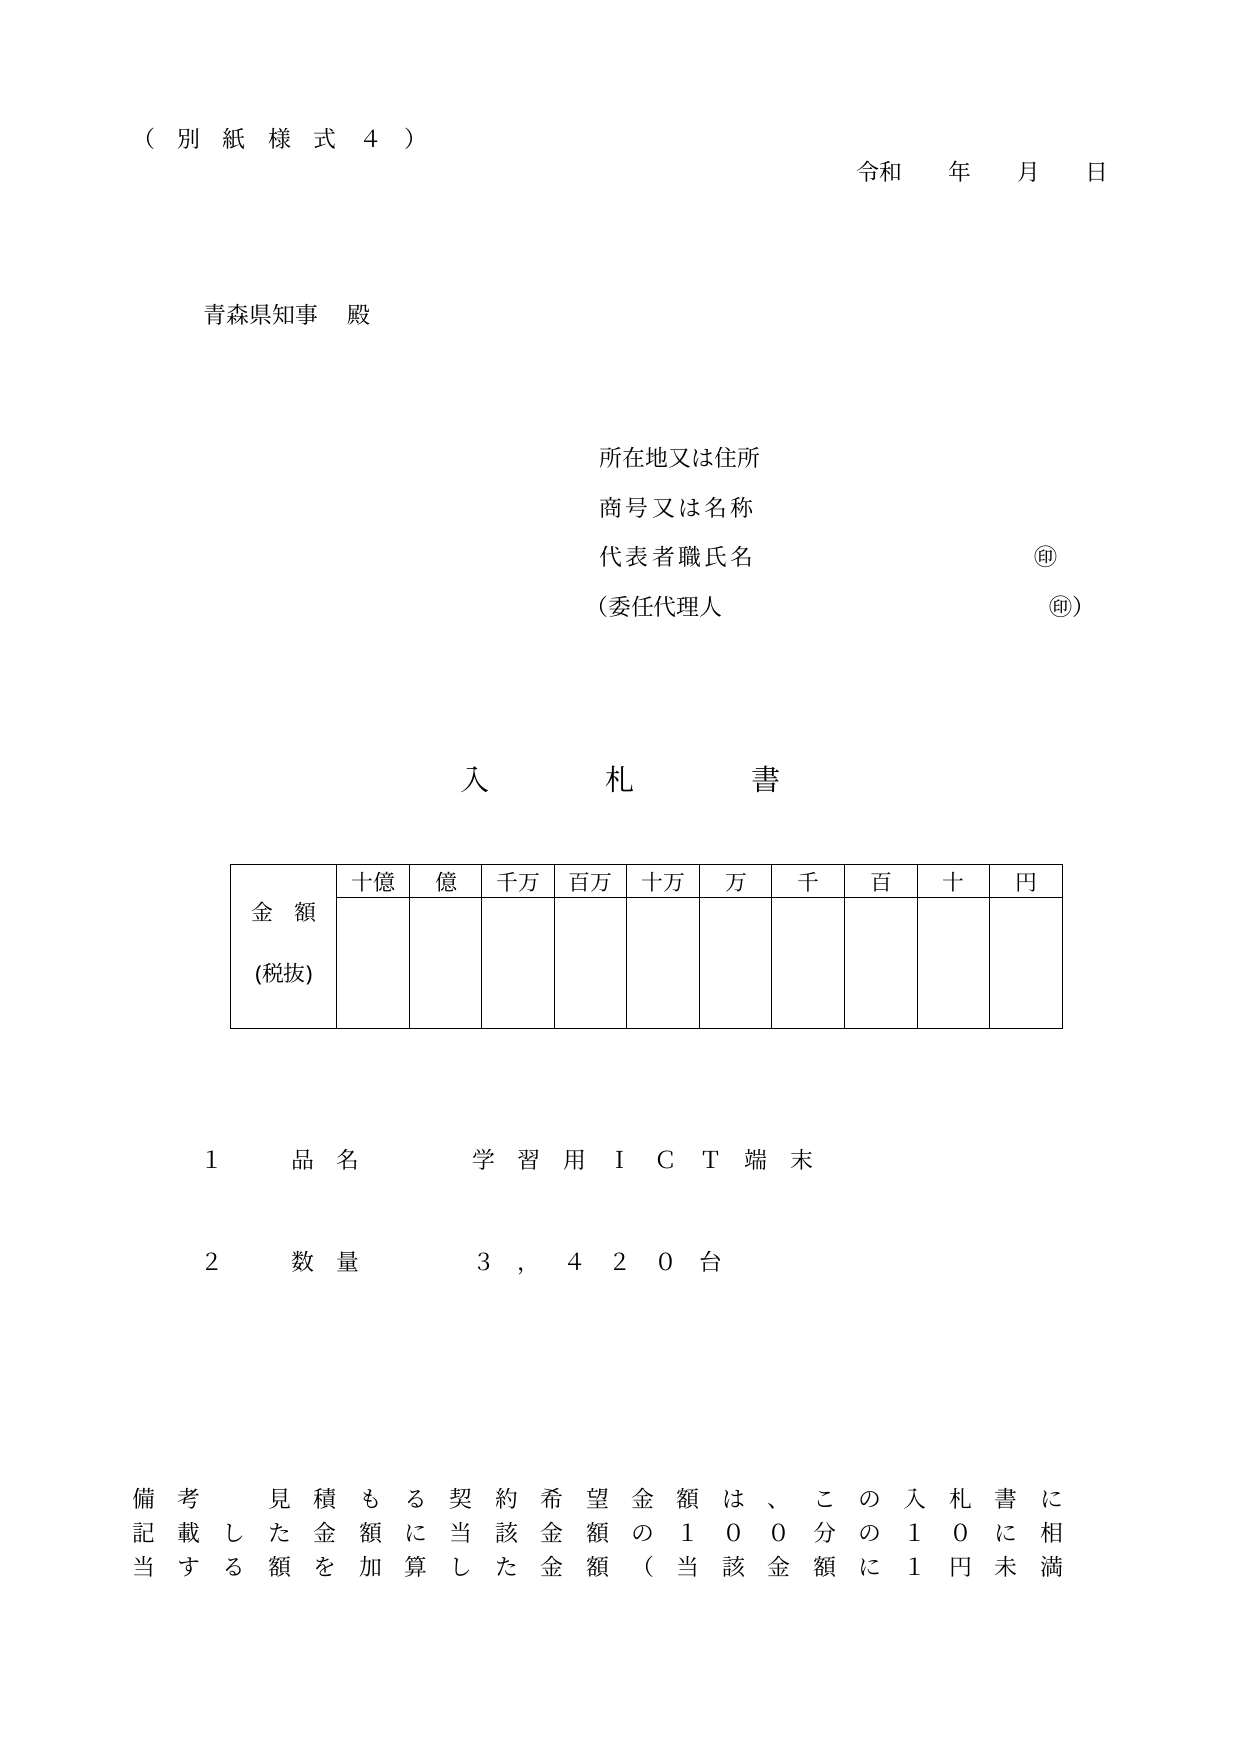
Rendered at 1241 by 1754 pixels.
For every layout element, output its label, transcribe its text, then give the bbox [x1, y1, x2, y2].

table_header 百 [845, 865, 917, 897]
text 令和 年 月 日 [132, 154, 1108, 187]
table_cell [990, 898, 1062, 1028]
text １ 品名 学習用ＩＣＴ端末 [132, 1141, 1108, 1175]
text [132, 1481, 1108, 1583]
table_cell [482, 898, 554, 1028]
table_header 十万 [627, 865, 699, 897]
table_header 金 額 (税抜) [231, 865, 336, 1028]
text （別紙様式４） [132, 120, 1108, 154]
table_cell [918, 898, 989, 1028]
table_cell [337, 898, 409, 1028]
table_cell [627, 898, 699, 1028]
table_cell [772, 898, 844, 1028]
table_header 千万 [482, 865, 554, 897]
table_header 円 [990, 865, 1062, 897]
text 所在地又は住所 [599, 440, 1108, 473]
table_cell [845, 898, 917, 1028]
text 代表者職氏名 ㊞ [599, 539, 1108, 572]
text 入 札 書 [132, 757, 1108, 799]
table_header 千 [772, 865, 844, 897]
text （委任代理人 ㊞） [132, 588, 1108, 621]
table_cell [700, 898, 771, 1028]
table_header 億 [410, 865, 481, 897]
table_header 万 [700, 865, 771, 897]
table_header 十億 [337, 865, 409, 897]
text 商号又は名称 [599, 490, 1108, 523]
text 青森県知事 殿 [132, 297, 1108, 330]
table_cell [555, 898, 626, 1028]
table_cell [410, 898, 481, 1028]
table_header 百万 [555, 865, 626, 897]
table_header 十 [918, 865, 989, 897]
text ２ 数量 ３，４２０台 [132, 1243, 1108, 1277]
